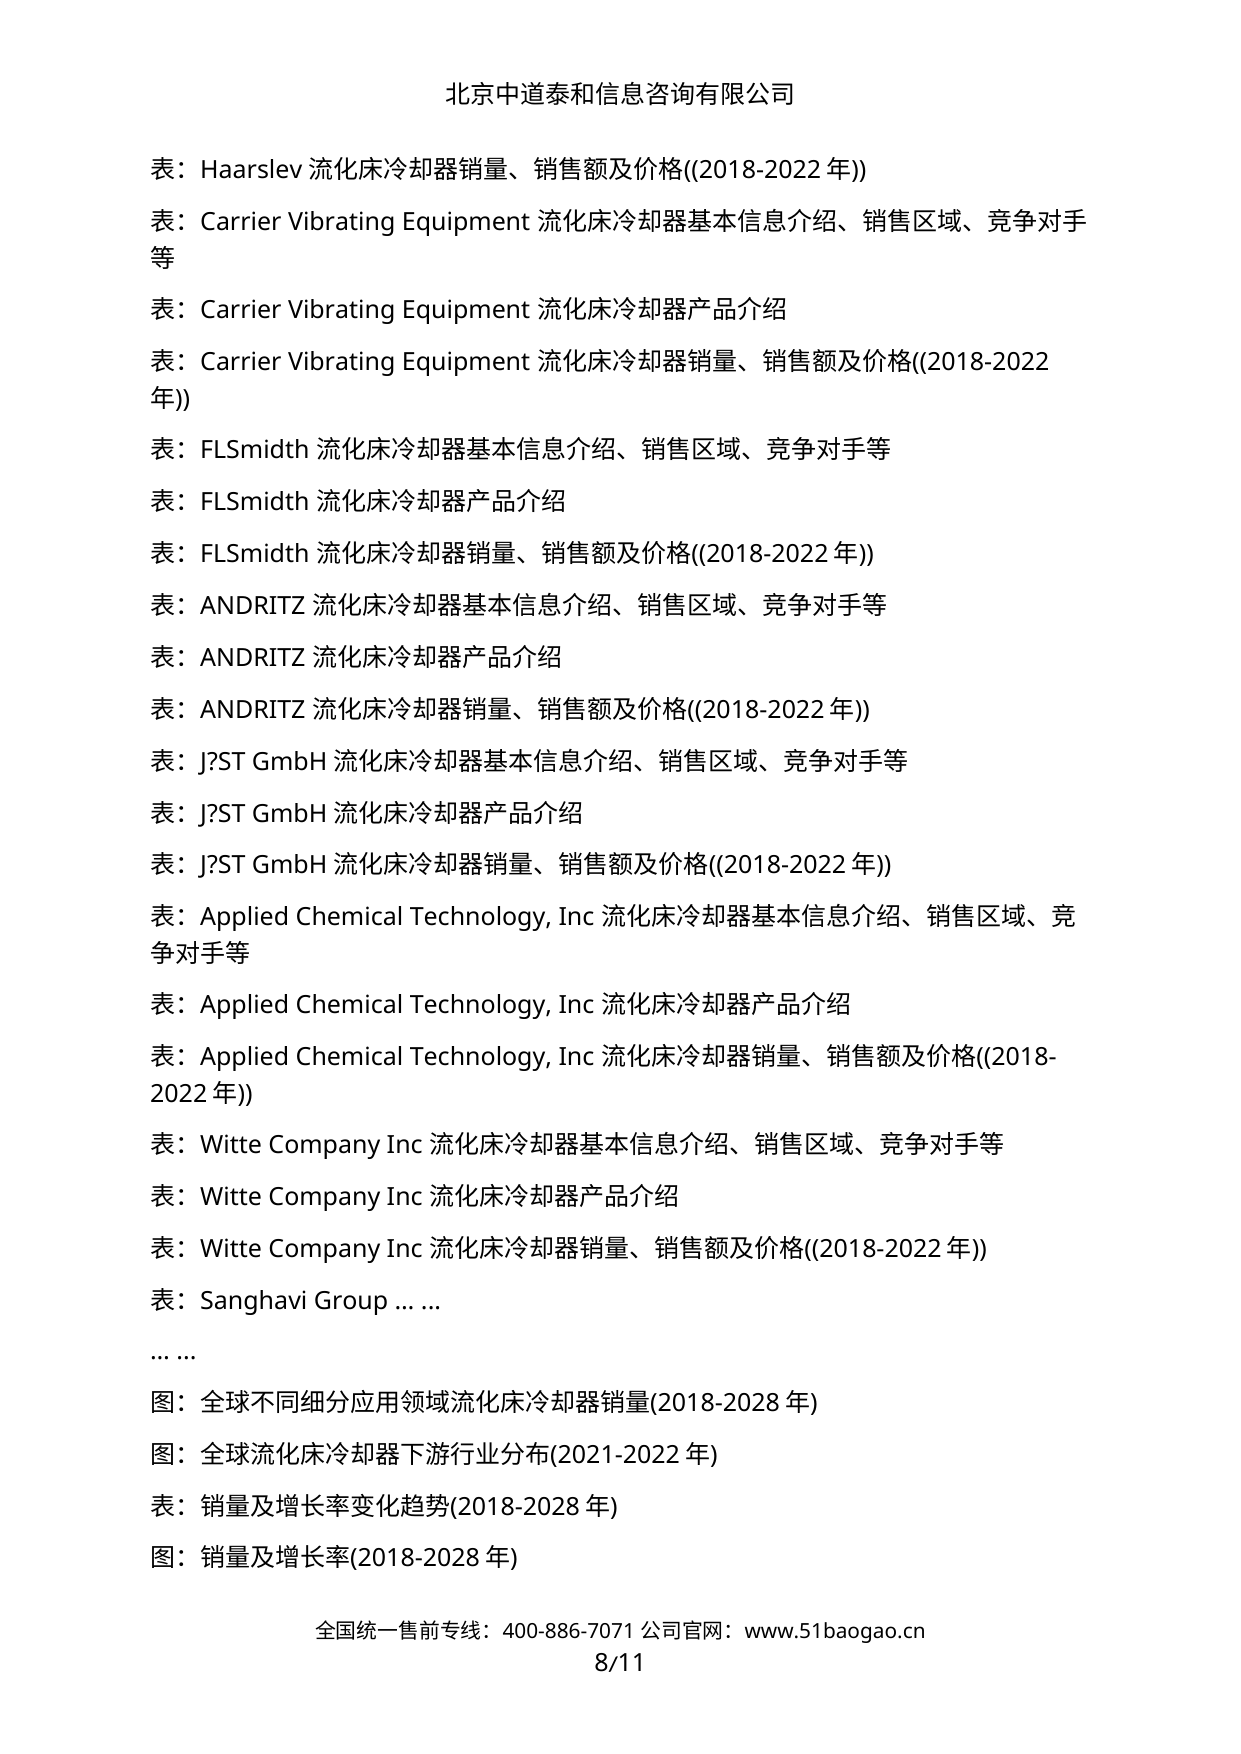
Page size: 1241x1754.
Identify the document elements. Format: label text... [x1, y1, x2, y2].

text 表：Witte Company Inc 流化床冷却器基本信息介绍、销售区域、竞争对手等 [150, 1125, 1090, 1161]
text 表：FLSmidth 流化床冷却器基本信息介绍、销售区域、竞争对手等 [150, 430, 1090, 466]
text 表：销量及增长率变化趋势(2018-2028年) [150, 1486, 1090, 1522]
text 表：ANDRITZ 流化床冷却器基本信息介绍、销售区域、竞争对手等 [150, 586, 1090, 622]
text 表：Carrier Vibrating Equipment 流化床冷却器销量、销售额及价格((2018-2022年)) [150, 342, 1090, 414]
text 表：J?ST GmbH 流化床冷却器销量、销售额及价格((2018-2022年)) [150, 845, 1090, 881]
text 表：J?ST GmbH 流化床冷却器产品介绍 [150, 793, 1090, 829]
text 表：Witte Company Inc 流化床冷却器产品介绍 [150, 1177, 1090, 1213]
text 图：全球流化床冷却器下游行业分布(2021-2022年) [150, 1434, 1090, 1470]
text 表：Sanghavi Group … ... [150, 1281, 1090, 1317]
text 表：Carrier Vibrating Equipment 流化床冷却器产品介绍 [150, 290, 1090, 326]
text … ... [150, 1332, 1090, 1367]
text 图：全球不同细分应用领域流化床冷却器销量(2018-2028年) [150, 1382, 1090, 1418]
text 图：销量及增长率(2018-2028年) [150, 1538, 1090, 1574]
text 表：Witte Company Inc 流化床冷却器销量、销售额及价格((2018-2022年)) [150, 1229, 1090, 1265]
text 表：Haarslev 流化床冷却器销量、销售额及价格((2018-2022年)) [150, 150, 1090, 186]
text 表：Applied Chemical Technology, Inc 流化床冷却器基本信息介绍、销售区域、竞争对手等 [150, 897, 1090, 969]
text 表：ANDRITZ 流化床冷却器产品介绍 [150, 637, 1090, 674]
text 表：Applied Chemical Technology, Inc 流化床冷却器销量、销售额及价格((2018-2022年)) [150, 1037, 1090, 1109]
text 表：FLSmidth 流化床冷却器销量、销售额及价格((2018-2022年)) [150, 534, 1090, 570]
text 表：J?ST GmbH 流化床冷却器基本信息介绍、销售区域、竞争对手等 [150, 741, 1090, 777]
text 表：FLSmidth 流化床冷却器产品介绍 [150, 482, 1090, 518]
text 表：Applied Chemical Technology, Inc 流化床冷却器产品介绍 [150, 985, 1090, 1021]
text 表：Carrier Vibrating Equipment 流化床冷却器基本信息介绍、销售区域、竞争对手等 [150, 202, 1090, 274]
text 表：ANDRITZ 流化床冷却器销量、销售额及价格((2018-2022年)) [150, 689, 1090, 726]
